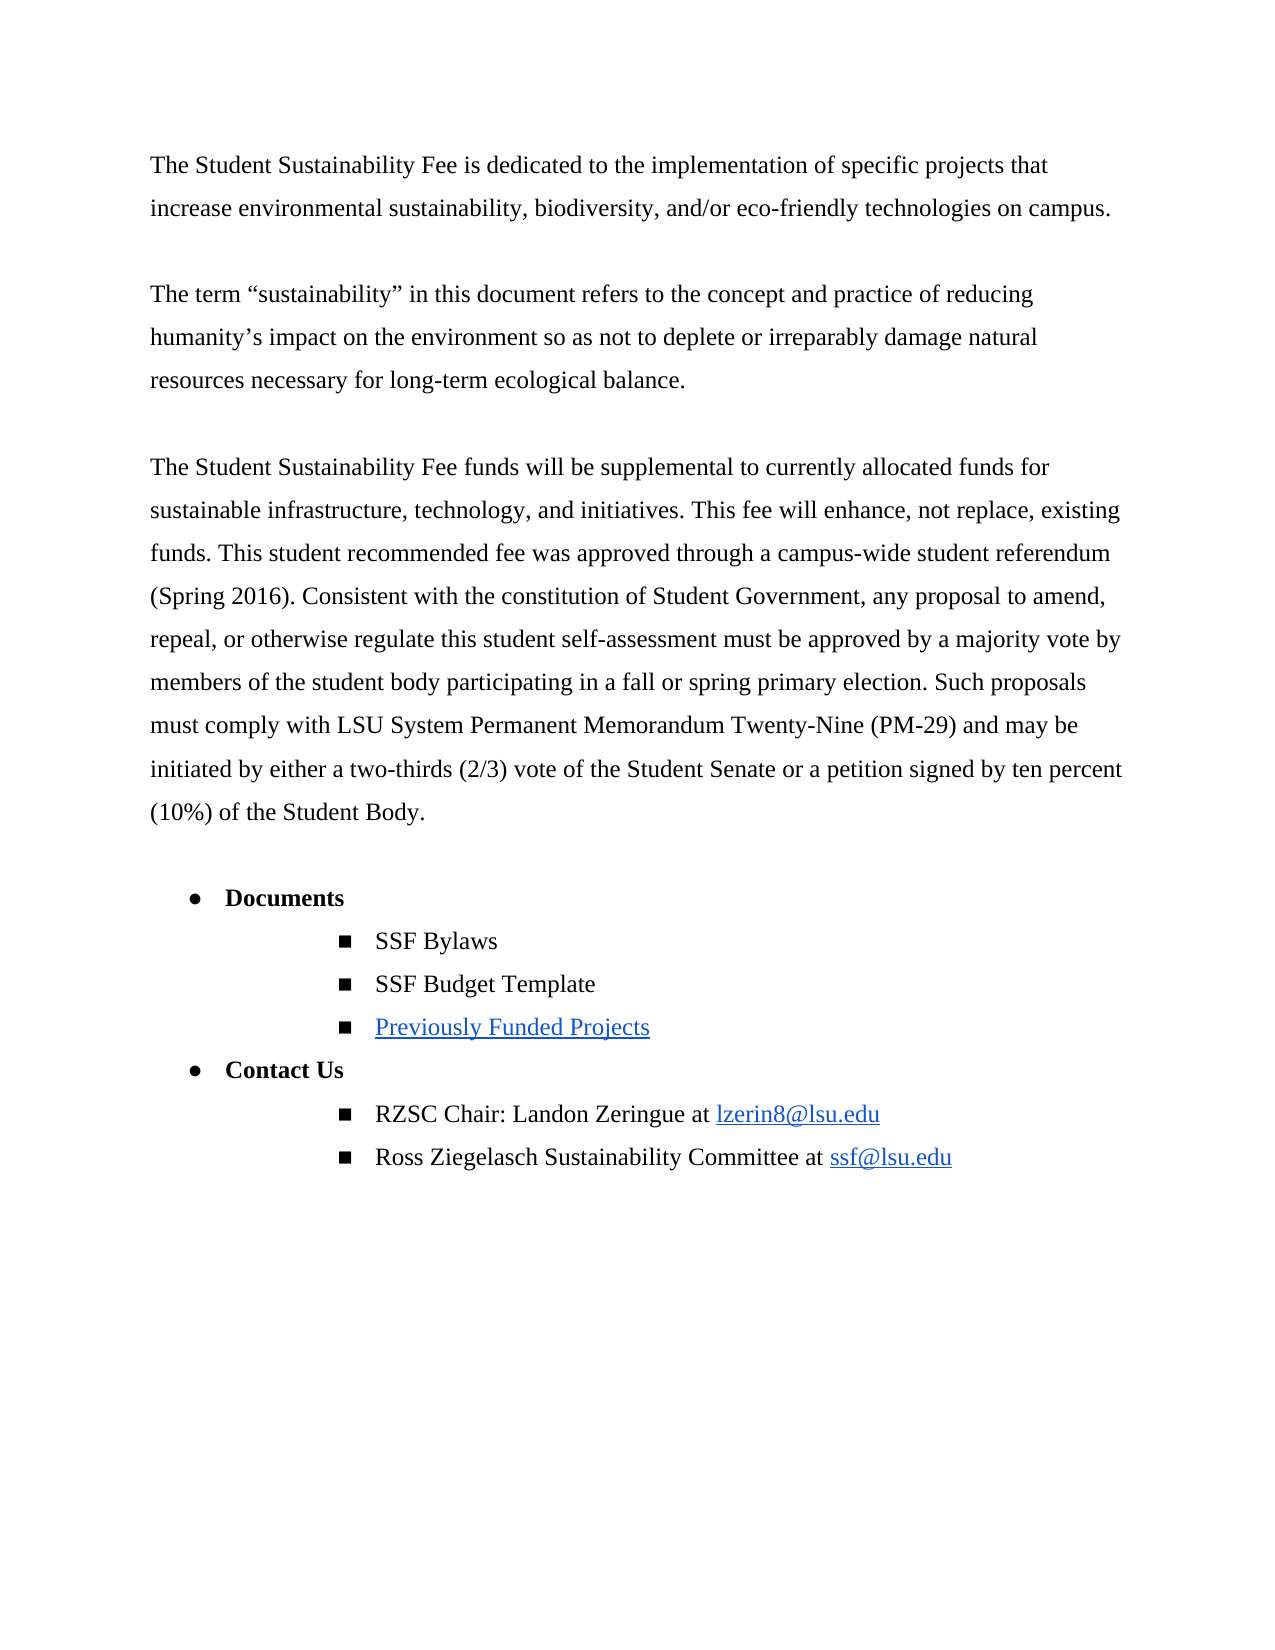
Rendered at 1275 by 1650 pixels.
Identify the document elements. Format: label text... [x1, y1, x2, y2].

list Ross Ziegelasch Sustainability Committee at ssf@lsu.edu [337, 1142, 1125, 1171]
list RZSC Chair: Landon Zeringue at lzerin8@lsu.edu [337, 1099, 1125, 1127]
list SSF Bylaws [337, 926, 1125, 955]
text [150, 150, 1125, 222]
list Documents [187, 883, 1125, 912]
text The Student Sustainability Fee funds will be supplemental to currently allocated funds for sustainable infrastructure, technology, and initiatives. This fee will enhance, not replace, existing funds. This student recommended fee was approved through a campus-wide student referendum (Spring 2016). Consistent with the constitution of Student Government, any proposal to amend, repeal, or otherwise regulate this student self-assessment must be approved by a majority vote by members of the student body participating in a fall or spring primary election. Such proposals must comply with LSU System Permanent Memorandum Twenty-Nine (PM-29) and may be initiated by either a two-thirds (2/3) vote of the Student Senate or a petition signed by ten percent (10%) of the Student Body. [150, 452, 1125, 826]
list Previously Funded Projects [337, 1012, 1125, 1041]
text The term “sustainability” in this document refers to the concept and practice of reducing humanity’s impact on the environment so as not to deplete or irreparably damage natural resources necessary for long-term ecological balance. [150, 279, 1125, 394]
list Contact Us [187, 1056, 1125, 1084]
list SSF Budget Template [337, 969, 1125, 998]
